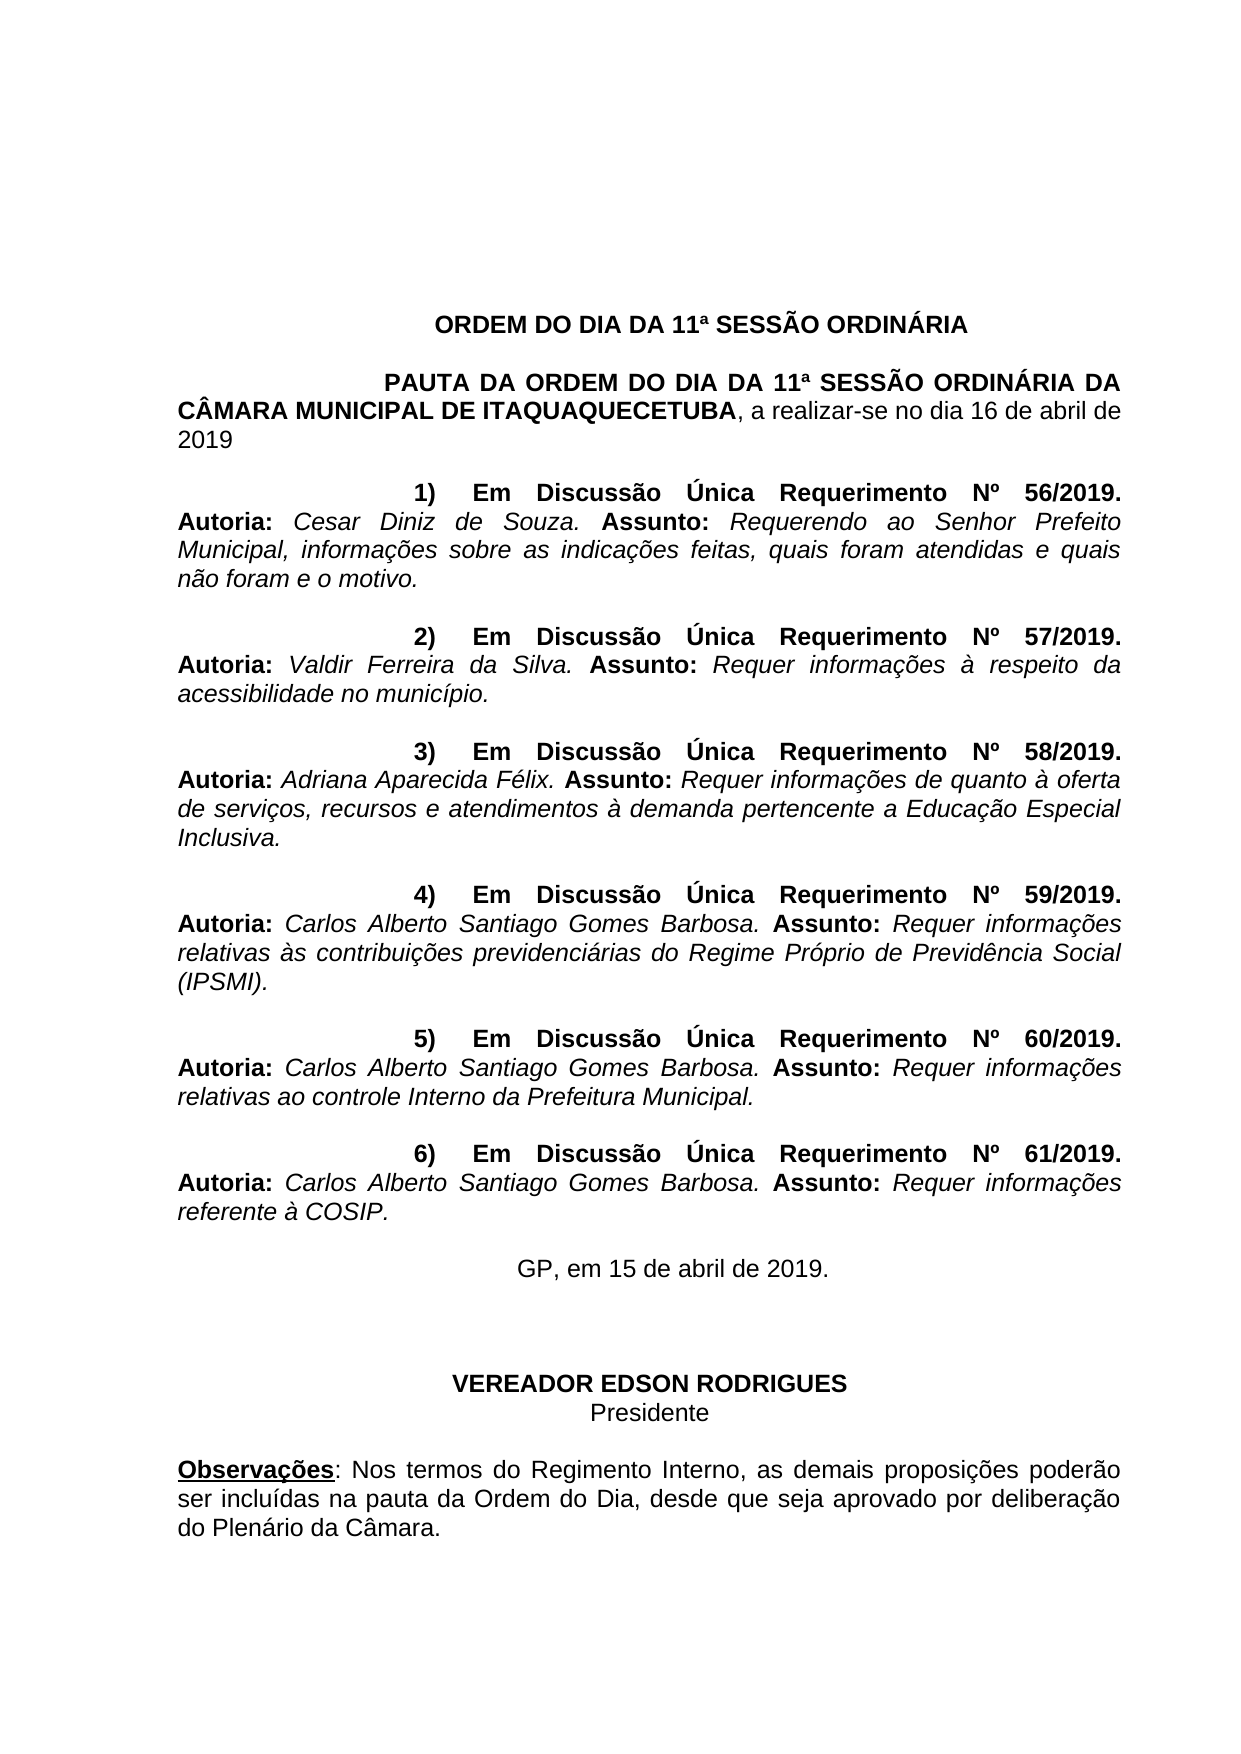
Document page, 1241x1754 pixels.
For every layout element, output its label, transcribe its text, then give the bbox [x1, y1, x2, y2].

list Em Discussão Única Requerimento Nº 59/2019. Autoria: Carlos Alberto Santiago Gomes Barbosa. Assunto: Requer informações relativas às contribuições previdenciárias do Regime Próprio de Previdência Social (IPSMI). [177, 880, 1122, 995]
text Presidente [177, 1398, 1122, 1427]
list Em Discussão Única Requerimento Nº 58/2019. Autoria: Adriana Aparecida Félix. Assunto: Requer informações de quanto à oferta de serviços, recursos e atendimentos à demanda pertencente a Educação Especial Inclusiva. [177, 737, 1122, 852]
text GP, em 15 de abril de 2019. [517, 1254, 1122, 1283]
text Observações: Nos termos do Regimento Interno, as demais proposições poderão ser incluídas na pauta da Ordem do Dia, desde que seja aprovado por deliberação do Plenário da Câmara. [177, 1455, 1122, 1542]
list Em Discussão Única Requerimento Nº 57/2019. Autoria: Valdir Ferreira da Silva. Assunto: Requer informações à respeito da acessibilidade no município. [177, 622, 1122, 708]
text PAUTA DA ORDEM DO DIA DA 11ª SESSÃO ORDINÁRIA DA CÂMARA MUNICIPAL DE ITAQUAQUECETUBA, a realizar-se no dia 16 de abril de 2019 [177, 368, 1122, 454]
text VEREADOR EDSON RODRIGUES [177, 1369, 1122, 1398]
subtitle ORDEM DO DIA DA 11ª SESSÃO ORDINÁRIA [177, 310, 1122, 339]
list Em Discussão Única Requerimento Nº 56/2019. Autoria: Cesar Diniz de Souza. Assunto: Requerendo ao Senhor Prefeito Municipal, informações sobre as indicações feitas, quais foram atendidas e quais não foram e o motivo. [177, 478, 1122, 593]
list Em Discussão Única Requerimento Nº 61/2019. Autoria: Carlos Alberto Santiago Gomes Barbosa. Assunto: Requer informações referente à COSIP. [177, 1139, 1122, 1225]
list Em Discussão Única Requerimento Nº 60/2019. Autoria: Carlos Alberto Santiago Gomes Barbosa. Assunto: Requer informações relativas ao controle Interno da Prefeitura Municipal. [177, 1024, 1122, 1110]
